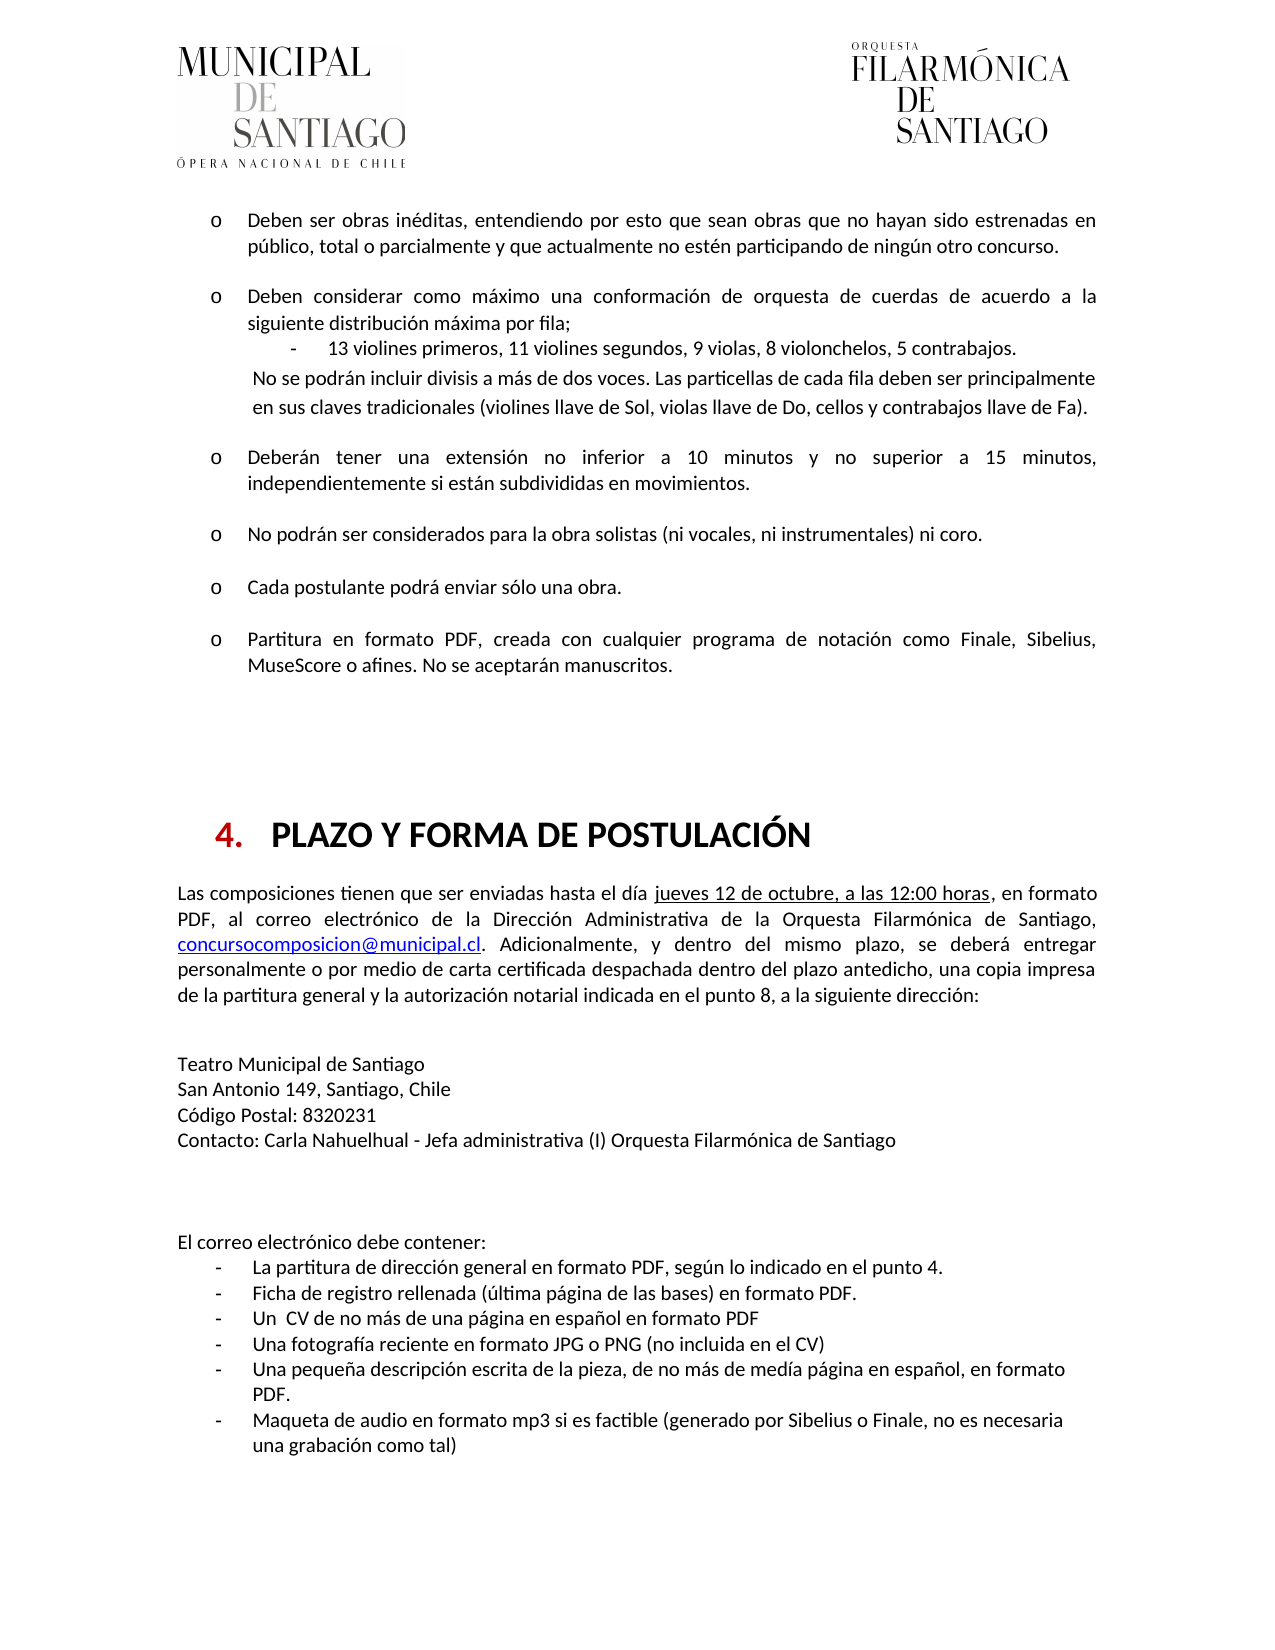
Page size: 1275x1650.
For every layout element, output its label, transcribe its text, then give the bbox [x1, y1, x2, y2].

list Deben ser obras inéditas, entendiendo por esto que sean obras que no hayan sido estrenadas en público, total o parcialmente y que actualmente no estén participando de ningún otro concurso. [210, 207, 1098, 259]
list Una fotografía reciente en formato JPG o PNG (no incluida en el CV) [215, 1331, 1098, 1356]
list La partitura de dirección general en formato PDF, según lo indicado en el punto 4. [215, 1254, 1098, 1280]
text Teatro Municipal de Santiago [177, 1051, 1098, 1077]
list Cada postulante podrá enviar sólo una obra. [210, 574, 1098, 601]
list Un CV de no más de una página en español en formato PDF [215, 1305, 1098, 1331]
text Código Postal: 8320231 [177, 1102, 1098, 1127]
picture [177, 46, 405, 168]
text El correo electrónico debe contener: [177, 1229, 1098, 1254]
list Deben considerar como máximo una conformación de orquesta de cuerdas de acuerdo a la siguiente distribución máxima por fila; [210, 284, 1098, 336]
list Una pequeña descripción escrita de la pieza, de no más de medía página en español, en formato PDF. [215, 1356, 1098, 1407]
list Maqueta de audio en formato mp3 si es factible (generado por Sibelius o Finale, no es necesaria una grabación como tal) [215, 1407, 1098, 1458]
picture [829, 17, 1093, 168]
list Partitura en formato PDF, creada con cualquier programa de notación como Finale, Sibelius, MuseScore o afines. No se aceptarán manuscritos. [210, 626, 1098, 678]
list PLAZO Y FORMA DE POSTULACIÓN [215, 811, 1098, 857]
list Deberán tener una extensión no inferior a 10 minutos y no superior a 15 minutos, independientemente si están subdivididas en movimientos. [210, 444, 1098, 496]
list Ficha de registro rellenada (última página de las bases) en formato PDF. [215, 1280, 1098, 1305]
text San Antonio 149, Santiago, Chile [177, 1077, 1098, 1102]
list No podrán ser considerados para la obra solistas (ni vocales, ni instrumentales) ni coro. [210, 521, 1098, 548]
list No se podrán incluir divisis a más de dos voces. Las particellas de cada fila deben ser principalmente en sus claves tradicionales (violines llave de Sol, violas llave de Do, cellos y contrabajos llave de Fa). [252, 365, 1098, 419]
text Las composiciones tienen que ser enviadas hasta el día jueves 12 de octubre, a las 12:00 horas, en formato PDF, al correo electrónico de la Dirección Administrativa de la Orquesta Filarmónica de Santiago, concursocomposicion@municipal.cl. Adicionalmente, y dentro del mismo plazo, se deberá entregar personalmente o por medio de carta certificada despachada dentro del plazo antedicho, una copia impresa de la partitura general y la autorización notarial indicada en el punto 8, a la siguiente dirección: [177, 880, 1098, 1007]
text Contacto: Carla Nahuelhual - Jefa administrativa (I) Orquesta Filarmónica de Santiago [177, 1127, 1098, 1153]
list 13 violines primeros, 11 violines segundos, 9 violas, 8 violonchelos, 5 contrabajos. [290, 336, 1098, 361]
